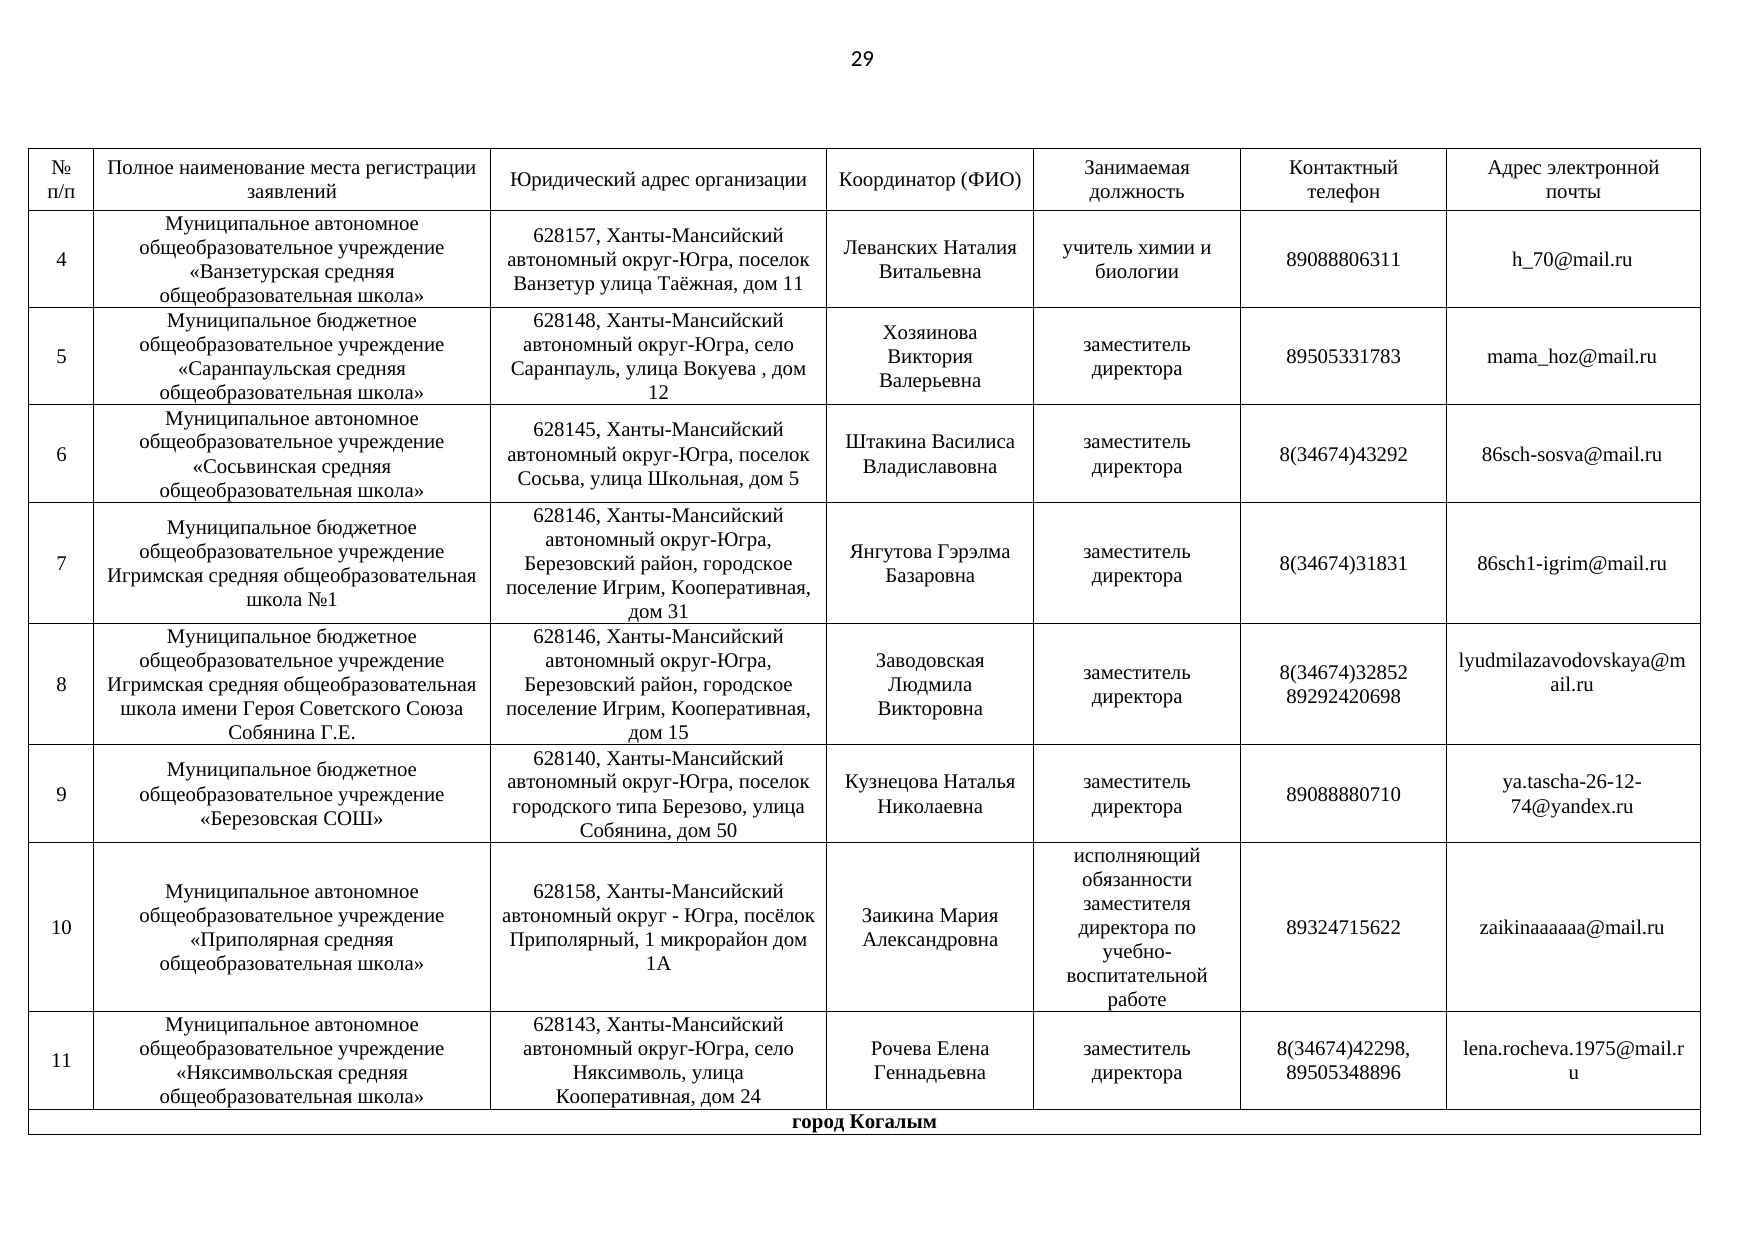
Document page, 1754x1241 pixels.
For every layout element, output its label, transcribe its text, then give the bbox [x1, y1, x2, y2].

table_cell lena.rocheva.1975@mail.ru [1447, 1012, 1700, 1108]
table_cell Хозяинова Виктория Валерьевна [827, 308, 1033, 404]
table_cell 7 [29, 503, 93, 623]
table_cell 11 [29, 1012, 93, 1108]
table_header Адрес электронной почты [1447, 149, 1700, 210]
table_cell 628148, Ханты-Мансийский автономный округ-Югра, село Саранпауль, улица Вокуева , дом 12 [491, 308, 826, 404]
table_header Координатор (ФИО) [827, 149, 1033, 210]
table_cell Муниципальное автономное общеобразовательное учреждение «Сосьвинская средняя общеобразовательная школа» [94, 405, 490, 502]
table_cell Муниципальное автономное общеобразовательное учреждение «Приполярная средняя общеобразовательная школа» [94, 843, 490, 1011]
table_cell Муниципальное бюджетное общеобразовательное учреждение «Березовская СОШ» [94, 745, 490, 842]
table_cell Муниципальное бюджетное общеобразовательное учреждение Игримская средняя общеобразовательная школа №1 [94, 503, 490, 623]
table_cell Муниципальное автономное общеобразовательное учреждение «Няксимвольская средняя общеобразовательная школа» [94, 1012, 490, 1108]
table_cell учитель химии и биологии [1034, 211, 1240, 307]
table_cell 628140, Ханты-Мансийский автономный округ-Югра, поселок городского типа Березово, улица Собянина, дом 50 [491, 745, 826, 842]
table_cell заместитель директора [1034, 745, 1240, 842]
table_cell заместитель директора [1034, 503, 1240, 623]
table_cell 86sch-sosva@mail.ru [1447, 405, 1700, 502]
table_cell 628145, Ханты-Мансийский автономный округ-Югра, поселок Сосьва, улица Школьная, дом 5 [491, 405, 826, 502]
table_cell Муниципальное автономное общеобразовательное учреждение «Ванзетурская средняя общеобразовательная школа» [94, 211, 490, 307]
table_cell Муниципальное бюджетное общеобразовательное учреждение «Саранпаульская средняя общеобразовательная школа» [94, 308, 490, 404]
table_header Занимаемая должность [1034, 149, 1240, 210]
table_cell 8(34674)42298, 89505348896 [1241, 1012, 1446, 1108]
table_cell 8(34674)31831 [1241, 503, 1446, 623]
table_cell 5 [29, 308, 93, 404]
table_cell Рочева Елена Геннадьевна [827, 1012, 1033, 1108]
table_cell 628158, Ханты-Мансийский автономный округ - Югра, посёлок Приполярный, 1 микрорайон дом 1А [491, 843, 826, 1011]
table_cell Янгутова Гэрэлма Базаровна [827, 503, 1033, 623]
table_cell 89088880710 [1241, 745, 1446, 842]
table_cell 8 [29, 624, 93, 744]
table_cell Кузнецова Наталья Николаевна [827, 745, 1033, 842]
table_header № п/п [29, 149, 93, 210]
table_cell ya.tascha-26-12-74@yandex.ru [1447, 745, 1700, 842]
table_cell lyudmilazavodovskaya@mail.ru [1447, 624, 1700, 744]
table_cell mama_hoz@mail.ru [1447, 308, 1700, 404]
table_cell 8(34674)43292 [1241, 405, 1446, 502]
table_cell 86sch1-igrim@mail.ru [1447, 503, 1700, 623]
table_cell исполняющий обязанности заместителя директора по учебно-воспитательной работе [1034, 843, 1240, 1011]
table_cell h_70@mail.ru [1447, 211, 1700, 307]
table_cell 628157, Ханты-Мансийский автономный округ-Югра, поселок Ванзетур улица Таёжная, дом 11 [491, 211, 826, 307]
table_cell заместитель директора [1034, 405, 1240, 502]
table_header Юридический адрес организации [491, 149, 826, 210]
table_cell Заводовская Людмила Викторовна [827, 624, 1033, 744]
table_cell 628146, Ханты-Мансийский автономный округ-Югра, Березовский район, городское поселение Игрим, Кооперативная, дом 15 [491, 624, 826, 744]
table_cell 6 [29, 405, 93, 502]
table_cell 9 [29, 745, 93, 842]
table_header Контактный телефон [1241, 149, 1446, 210]
table_cell Леванских Наталия Витальевна [827, 211, 1033, 307]
table_header Полное наименование места регистрации заявлений [94, 149, 490, 210]
table_cell 628146, Ханты-Мансийский автономный округ-Югра, Березовский район, городское поселение Игрим, Кооперативная, дом 31 [491, 503, 826, 623]
table_cell zaikinaaaaaa@mail.ru [1447, 843, 1700, 1011]
table_cell Заикина Мария Александровна [827, 843, 1033, 1011]
table_cell Муниципальное бюджетное общеобразовательное учреждение Игримская средняя общеобразовательная школа имени Героя Советского Союза Собянина Г.Е. [94, 624, 490, 744]
table_cell 4 [29, 211, 93, 307]
table_cell заместитель директора [1034, 1012, 1240, 1108]
table_cell 89324715622 [1241, 843, 1446, 1011]
table_cell город Когалым [29, 1110, 1700, 1133]
table_cell заместитель директора [1034, 624, 1240, 744]
table_cell 10 [29, 843, 93, 1011]
table_cell Штакина Василиса Владиславовна [827, 405, 1033, 502]
table_cell заместитель директора [1034, 308, 1240, 404]
table_cell 89088806311 [1241, 211, 1446, 307]
table_cell 89505331783 [1241, 308, 1446, 404]
table_cell 628143, Ханты-Мансийский автономный округ-Югра, село Няксимволь, улица Кооперативная, дом 24 [491, 1012, 826, 1108]
table_cell 8(34674)32852 89292420698 [1241, 624, 1446, 744]
